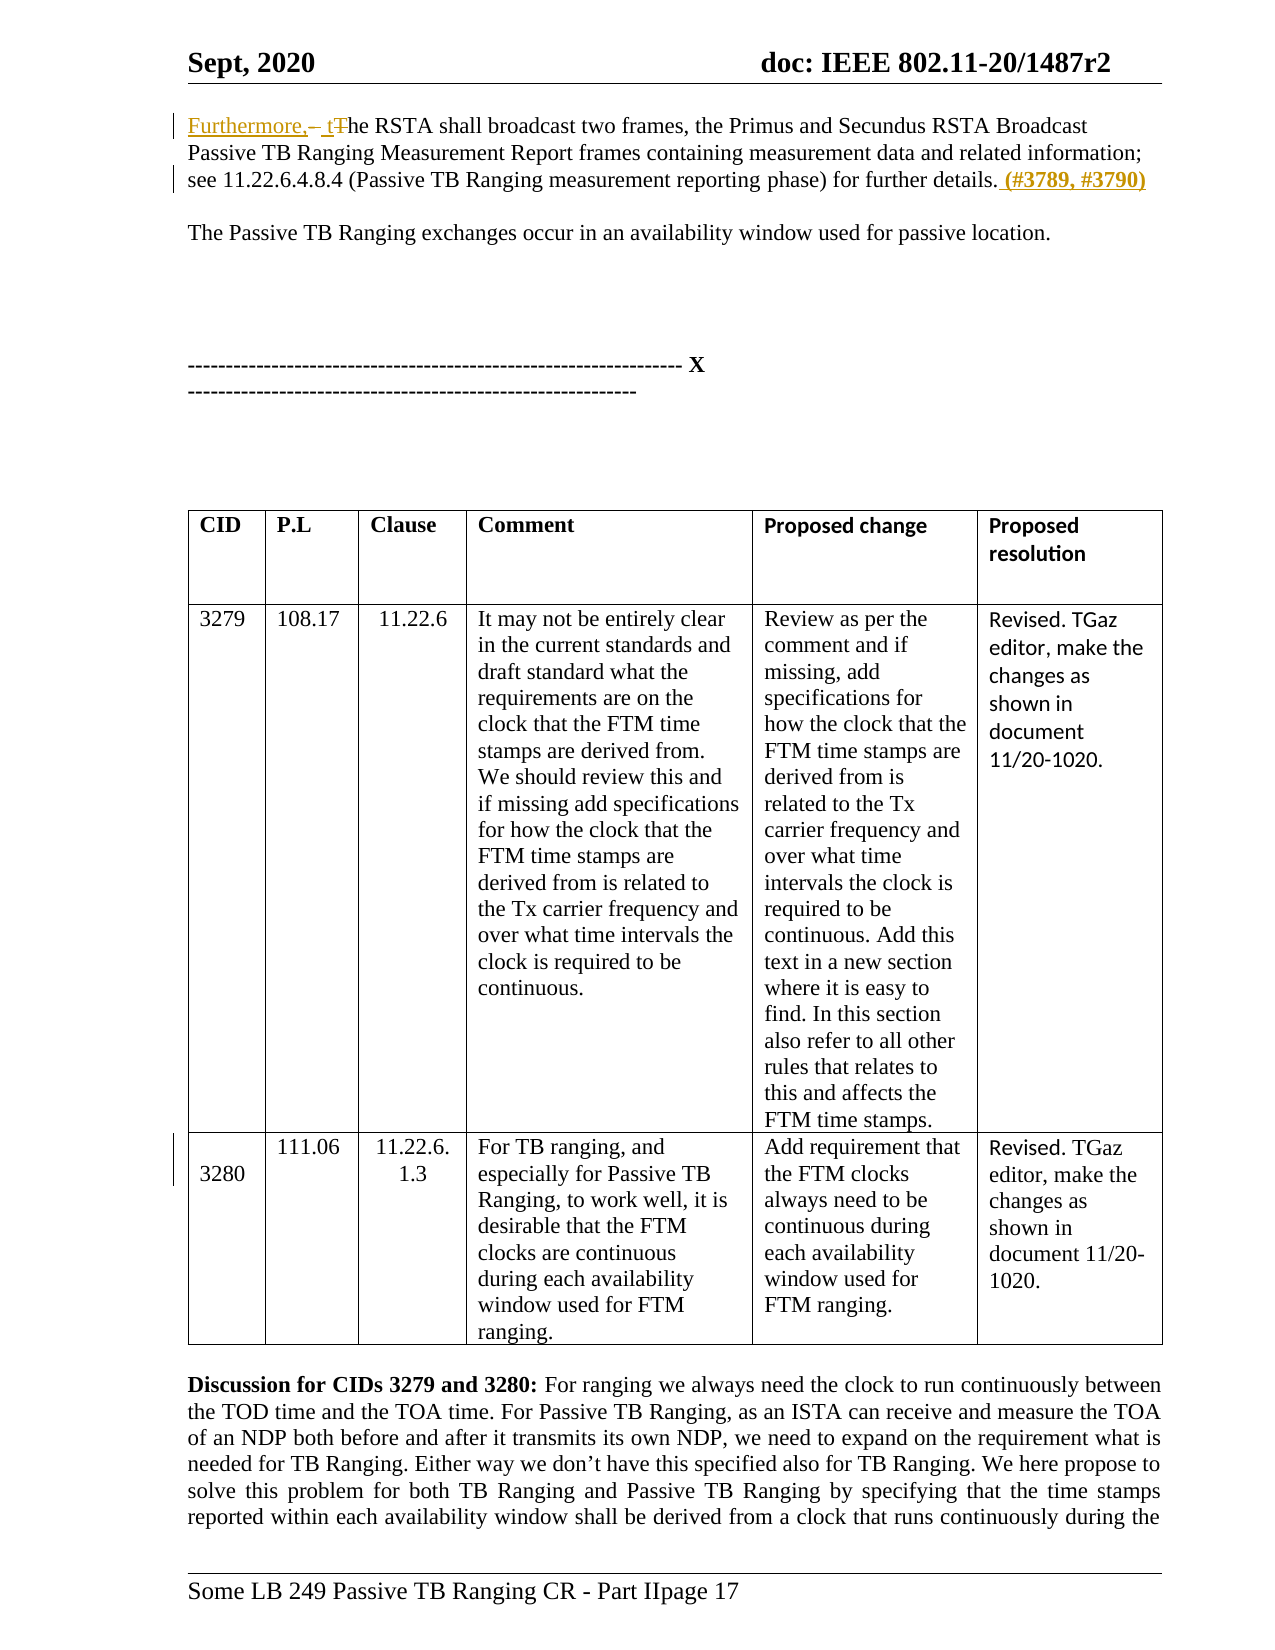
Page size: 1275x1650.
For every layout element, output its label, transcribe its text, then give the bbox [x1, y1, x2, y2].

table_cell Revised. TGaz editor, make the changes as shown in document 11/20-1020. [978, 1133, 1162, 1344]
table_cell 3280 [189, 1133, 265, 1344]
table_cell For TB ranging, and especially for Passive TB Ranging, to work well, it is desirable that the FTM clocks are continuous during each availability window used for FTM ranging. [467, 1133, 752, 1344]
table_cell 3279 [189, 605, 265, 1132]
table_header Comment [467, 511, 752, 604]
text ----------------------------------------------------------------- X ----------------------------------------------------------- [187, 351, 1162, 404]
text he RSTA shall broadcast two frames, the Primus and Secundus RSTA Broadcast Passive TB Ranging Measurement Report frames containing measurement data and related information; see 11.22.6.4.8.4 (Passive TB Ranging measurement reporting phase) for further details. [187, 112, 1162, 193]
table_header Proposed change [753, 511, 977, 604]
table_header CID [189, 511, 265, 604]
table_cell Review as per the comment and if missing, add specifications for how the clock that the FTM time stamps are derived from is related to the Tx carrier frequency and over what time intervals the clock is required to be continuous. Add this text in a new section where it is easy to find. In this section also refer to all other rules that relates to this and affects the FTM time stamps. [753, 605, 977, 1132]
table_cell 108.17 [266, 605, 358, 1132]
table_header P.L [266, 511, 358, 604]
table_cell 11.22.6 [359, 605, 466, 1132]
text The Passive TB Ranging exchanges occur in an availability window used for passive location. [187, 219, 1162, 246]
table_cell 11.22.6.1.3 [359, 1133, 466, 1344]
table_header Proposed resolution [978, 511, 1162, 604]
table_cell 111.06 [266, 1133, 358, 1344]
table_header Clause [359, 511, 466, 604]
table_cell It may not be entirely clear in the current standards and draft standard what the requirements are on the clock that the FTM time stamps are derived from. We should review this and if missing add specifications for how the clock that the FTM time stamps are derived from is related to the Tx carrier frequency and over what time intervals the clock is required to be continuous. [467, 605, 752, 1132]
table_cell Add requirement that the FTM clocks always need to be continuous during each availability window used for FTM ranging. [753, 1133, 977, 1344]
table_cell Revised. TGaz editor, make the changes as shown in document 11/20-1020. [978, 605, 1162, 1132]
